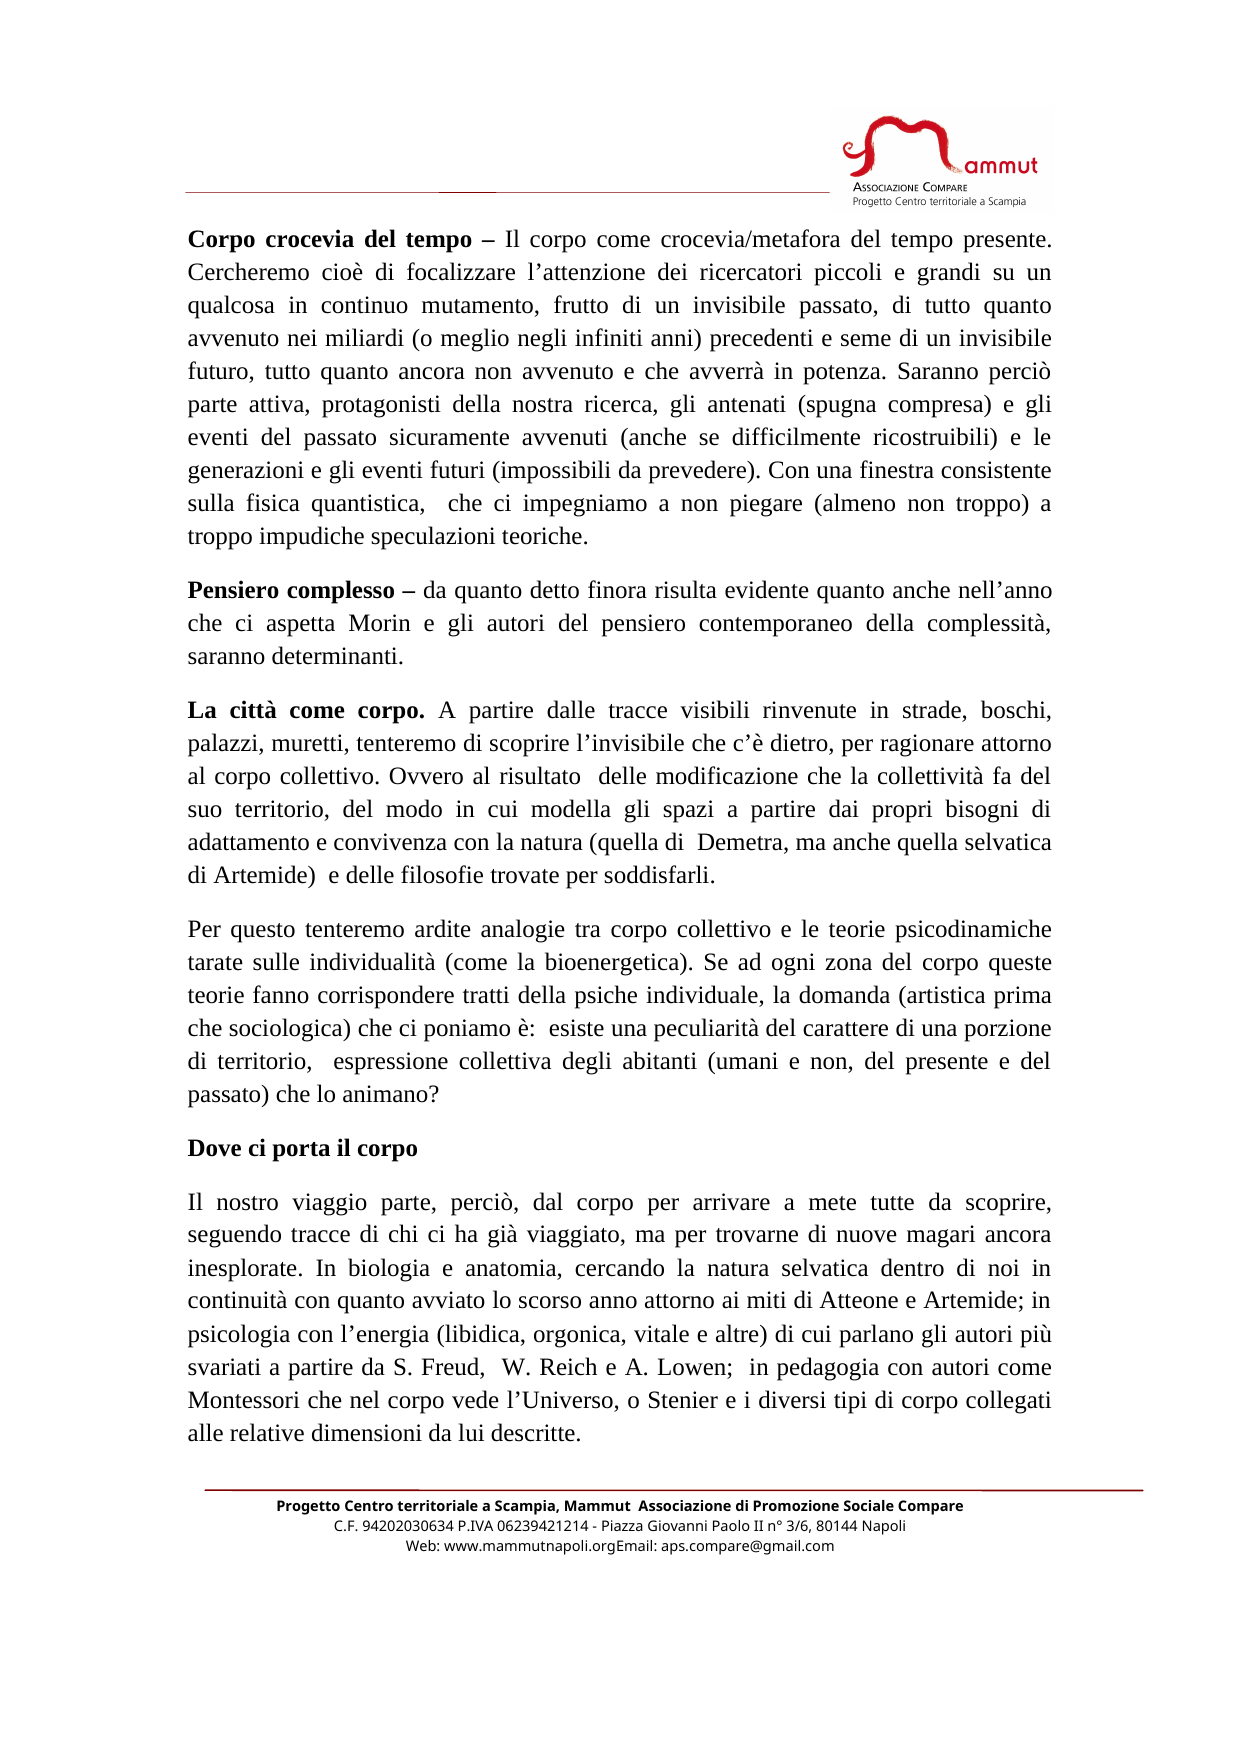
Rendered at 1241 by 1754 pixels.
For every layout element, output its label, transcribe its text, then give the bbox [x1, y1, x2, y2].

text Corpo crocevia del tempo – Il corpo come crocevia/metafora del tempo presente. Cercheremo cioè di focalizzare l’attenzione dei ricercatori piccoli e grandi su un qualcosa in continuo mutamento, frutto di un invisibile passato, di tutto quanto avvenuto nei miliardi (o meglio negli infiniti anni) precedenti e seme di un invisibile futuro, tutto quanto ancora non avvenuto e che avverrà in potenza. Saranno perciò parte attiva, protagonisti della nostra ricerca, gli antenati (spugna compresa) e gli eventi del passato sicuramente avvenuti (anche se difficilmente ricostruibili) e le generazioni e gli eventi futuri (impossibili da prevedere). Con una finestra consistente sulla fisica quantistica, che ci impegniamo a non piegare (almeno non troppo) a troppo impudiche speculazioni teoriche. [187, 224, 1053, 550]
text La città come corpo. A partire dalle tracce visibili rinvenute in strade, boschi, palazzi, muretti, tenteremo di scoprire l’invisibile che c’è dietro, per ragionare attorno al corpo collettivo. Ovvero al risultato delle modificazione che la collettività fa del suo territorio, del modo in cui modella gli spazi a partire dai propri bisogni di adattamento e convivenza con la natura (quella di Demetra, ma anche quella selvatica di Artemide) e delle filosofie trovate per soddisfarli. [187, 695, 1053, 889]
text Pensiero complesso – da quanto detto finora risulta evidente quanto anche nell’anno che ci aspetta Morin e gli autori del pensiero contemporaneo della complessità, saranno determinanti. [187, 575, 1053, 670]
text Dove ci porta il corpo [187, 1133, 1053, 1161]
picture [829, 106, 1055, 214]
text Il nostro viaggio parte, perciò, dal corpo per arrivare a mete tutte da scoprire, seguendo tracce di chi ci ha già viaggiato, ma per trovarne di nuove magari ancora inesplorate. In biologia e anatomia, cercando la natura selvatica dentro di noi in continuità con quanto avviato lo scorso anno attorno ai miti di Atteone e Artemide; in psicologia con l’energia (libidica, orgonica, vitale e altre) di cui parlano gli autori più svariati a partire da S. Freud, W. Reich e A. Lowen; in pedagogia con autori come Montessori che nel corpo vede l’Universo, o Stenier e i diversi tipi di corpo collegati alle relative dimensioni da lui descritte. [187, 1187, 1053, 1446]
text Per questo tenteremo ardite analogie tra corpo collettivo e le teorie psicodinamiche tarate sulle individualità (come la bioenergetica). Se ad ogni zona del corpo queste teorie fanno corrispondere tratti della psiche individuale, la domanda (artistica prima che sociologica) che ci poniamo è: esiste una peculiarità del carattere di una porzione di territorio, espressione collettiva degli abitanti (umani e non, del presente e del passato) che lo animano? [187, 914, 1053, 1108]
